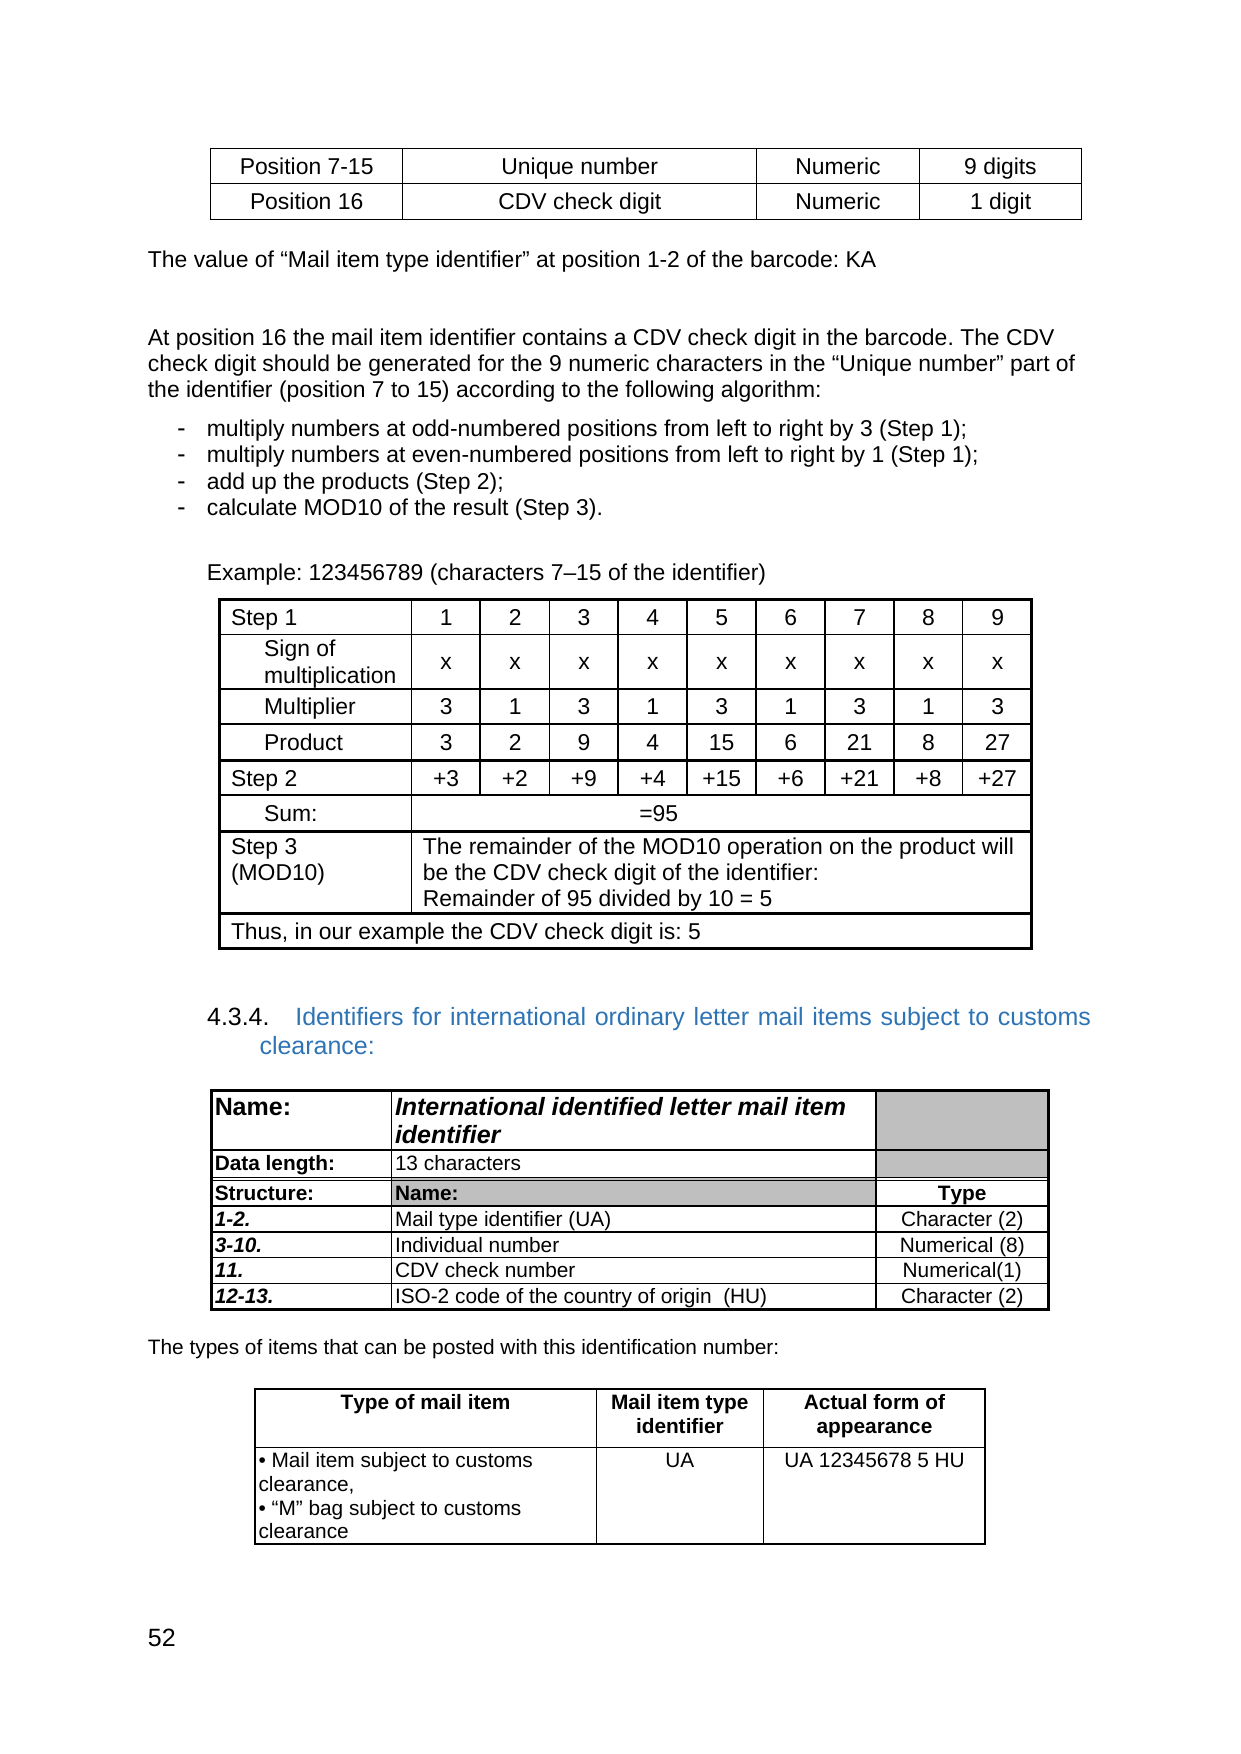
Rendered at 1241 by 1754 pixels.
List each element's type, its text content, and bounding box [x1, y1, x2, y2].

table_cell Individual number [392, 1233, 875, 1257]
table_cell x [481, 635, 549, 688]
table_cell The remainder of the MOD10 operation on the product will be the CDV check digit of the identifier: Remainder of 95 divided by 10 = 5 [412, 833, 1030, 912]
table_cell x [826, 635, 893, 688]
table_cell x [895, 635, 962, 688]
table_header Actual form of appearance [764, 1390, 984, 1447]
table_cell +9 [550, 762, 617, 794]
table_cell 1 [481, 690, 549, 723]
subtitle Identifiers for international ordinary letter mail items subject to customs clearance: [207, 1002, 1093, 1060]
text The types of items that can be posted with this identification number: [148, 1335, 1093, 1359]
table_cell 11. [213, 1258, 391, 1282]
list calculate MOD10 of the result (Step 3). [177, 494, 1093, 521]
table_cell +3 [412, 762, 479, 794]
table_cell Name: [392, 1181, 875, 1205]
text Example: 123456789 (characters 7–15 of the identifier) [207, 559, 1093, 586]
table_header 2 [481, 601, 549, 634]
table_cell CDV check number [392, 1258, 875, 1282]
table_cell x [688, 635, 755, 688]
list add up the products (Step 2); [177, 468, 1093, 494]
table_header 6 [757, 601, 824, 634]
table_header Step 1 [221, 601, 411, 634]
table_cell 1 digit [920, 184, 1081, 218]
table_cell Numerical (8) [877, 1233, 1047, 1257]
table_header 1 [412, 601, 479, 634]
table_cell Sum: [221, 796, 411, 829]
table_cell 3 [963, 690, 1030, 723]
table_cell 1 [619, 690, 686, 723]
table_header [877, 1092, 1047, 1149]
table_cell 6 [757, 725, 824, 759]
table_cell Data length: [213, 1151, 391, 1177]
table_cell x [757, 635, 824, 688]
table_cell 3 [412, 690, 479, 723]
table_cell Multiplier [221, 690, 411, 723]
table_cell Character (2) [877, 1207, 1047, 1231]
table_cell Thus, in our example the CDV check digit is: 5 [221, 915, 1030, 947]
table_cell 1 [757, 690, 824, 723]
table_cell 8 [895, 725, 962, 759]
table_cell Structure: [213, 1181, 391, 1205]
table_cell 2 [481, 725, 549, 759]
table_cell Position 7-15 [211, 149, 402, 183]
table_header Name: [213, 1092, 391, 1149]
table_cell +21 [826, 762, 893, 794]
table_cell +27 [963, 762, 1030, 794]
table_cell +8 [895, 762, 962, 794]
table_cell 13 characters [392, 1151, 875, 1177]
table_cell Numeric [757, 149, 919, 183]
table_cell 3 [412, 725, 479, 759]
table_header International identified letter mail item identifier [392, 1092, 875, 1149]
table_cell +6 [757, 762, 824, 794]
list multiply numbers at odd-numbered positions from left to right by 3 (Step 1); [177, 415, 1093, 441]
table_header 9 [963, 601, 1030, 634]
table_cell 3 [826, 690, 893, 723]
table_cell Type [877, 1181, 1047, 1205]
table_header Mail item type identifier [597, 1390, 763, 1447]
table_header 5 [688, 601, 755, 634]
table_cell Step 3 (MOD10) [221, 833, 411, 912]
table_cell Position 16 [211, 184, 402, 218]
table_cell 3 [688, 690, 755, 723]
table_header 4 [619, 601, 686, 634]
table_cell 1-2. [213, 1207, 391, 1231]
table_cell x [412, 635, 479, 688]
text At position 16 the mail item identifier contains a CDV check digit in the barcode. The CDV check digit should be generated for the 9 numeric characters in the “Unique number” part of the identifier (position 7 to 15) according to the following algorithm: [148, 323, 1093, 403]
table_cell Character (2) [877, 1284, 1047, 1308]
table_cell Sign of multiplication [221, 635, 411, 688]
table_cell 21 [826, 725, 893, 759]
table_cell =95 [412, 796, 1030, 829]
table_cell 1 [895, 690, 962, 723]
table_cell Step 2 [221, 762, 411, 794]
table_cell Numeric [757, 184, 919, 218]
table_cell ISO-2 code of the country of origin (HU) [392, 1284, 875, 1308]
table_cell Unique number [403, 149, 756, 183]
table_cell +2 [481, 762, 549, 794]
table_cell +4 [619, 762, 686, 794]
table_header 7 [826, 601, 893, 634]
table_cell UA [597, 1448, 763, 1543]
table_header 8 [895, 601, 962, 634]
table_cell [877, 1151, 1047, 1177]
table_cell Product [221, 725, 411, 759]
table_cell 4 [619, 725, 686, 759]
table_cell 15 [688, 725, 755, 759]
table_header Type of mail item [256, 1390, 596, 1447]
table_cell Numerical(1) [877, 1258, 1047, 1282]
table_cell x [963, 635, 1030, 688]
table_cell x [550, 635, 617, 688]
table_cell UA 12345678 5 HU [764, 1448, 984, 1543]
text The value of “Mail item type identifier” at position 1-2 of the barcode: KA [148, 246, 1093, 272]
table_cell 27 [963, 725, 1030, 759]
table_cell CDV check digit [403, 184, 756, 218]
table_header 3 [550, 601, 617, 634]
table_cell • Mail item subject to customs clearance, • “M” bag subject to customs clearance [256, 1448, 596, 1543]
table_cell 9 digits [920, 149, 1081, 183]
table_cell x [619, 635, 686, 688]
table_cell 12-13. [213, 1284, 391, 1308]
table_cell +15 [688, 762, 755, 794]
list multiply numbers at even-numbered positions from left to right by 1 (Step 1); [177, 441, 1093, 468]
table_cell Mail type identifier (UA) [392, 1207, 875, 1231]
table_cell 3 [550, 690, 617, 723]
table_cell 9 [550, 725, 617, 759]
table_cell 3-10. [213, 1233, 391, 1257]
